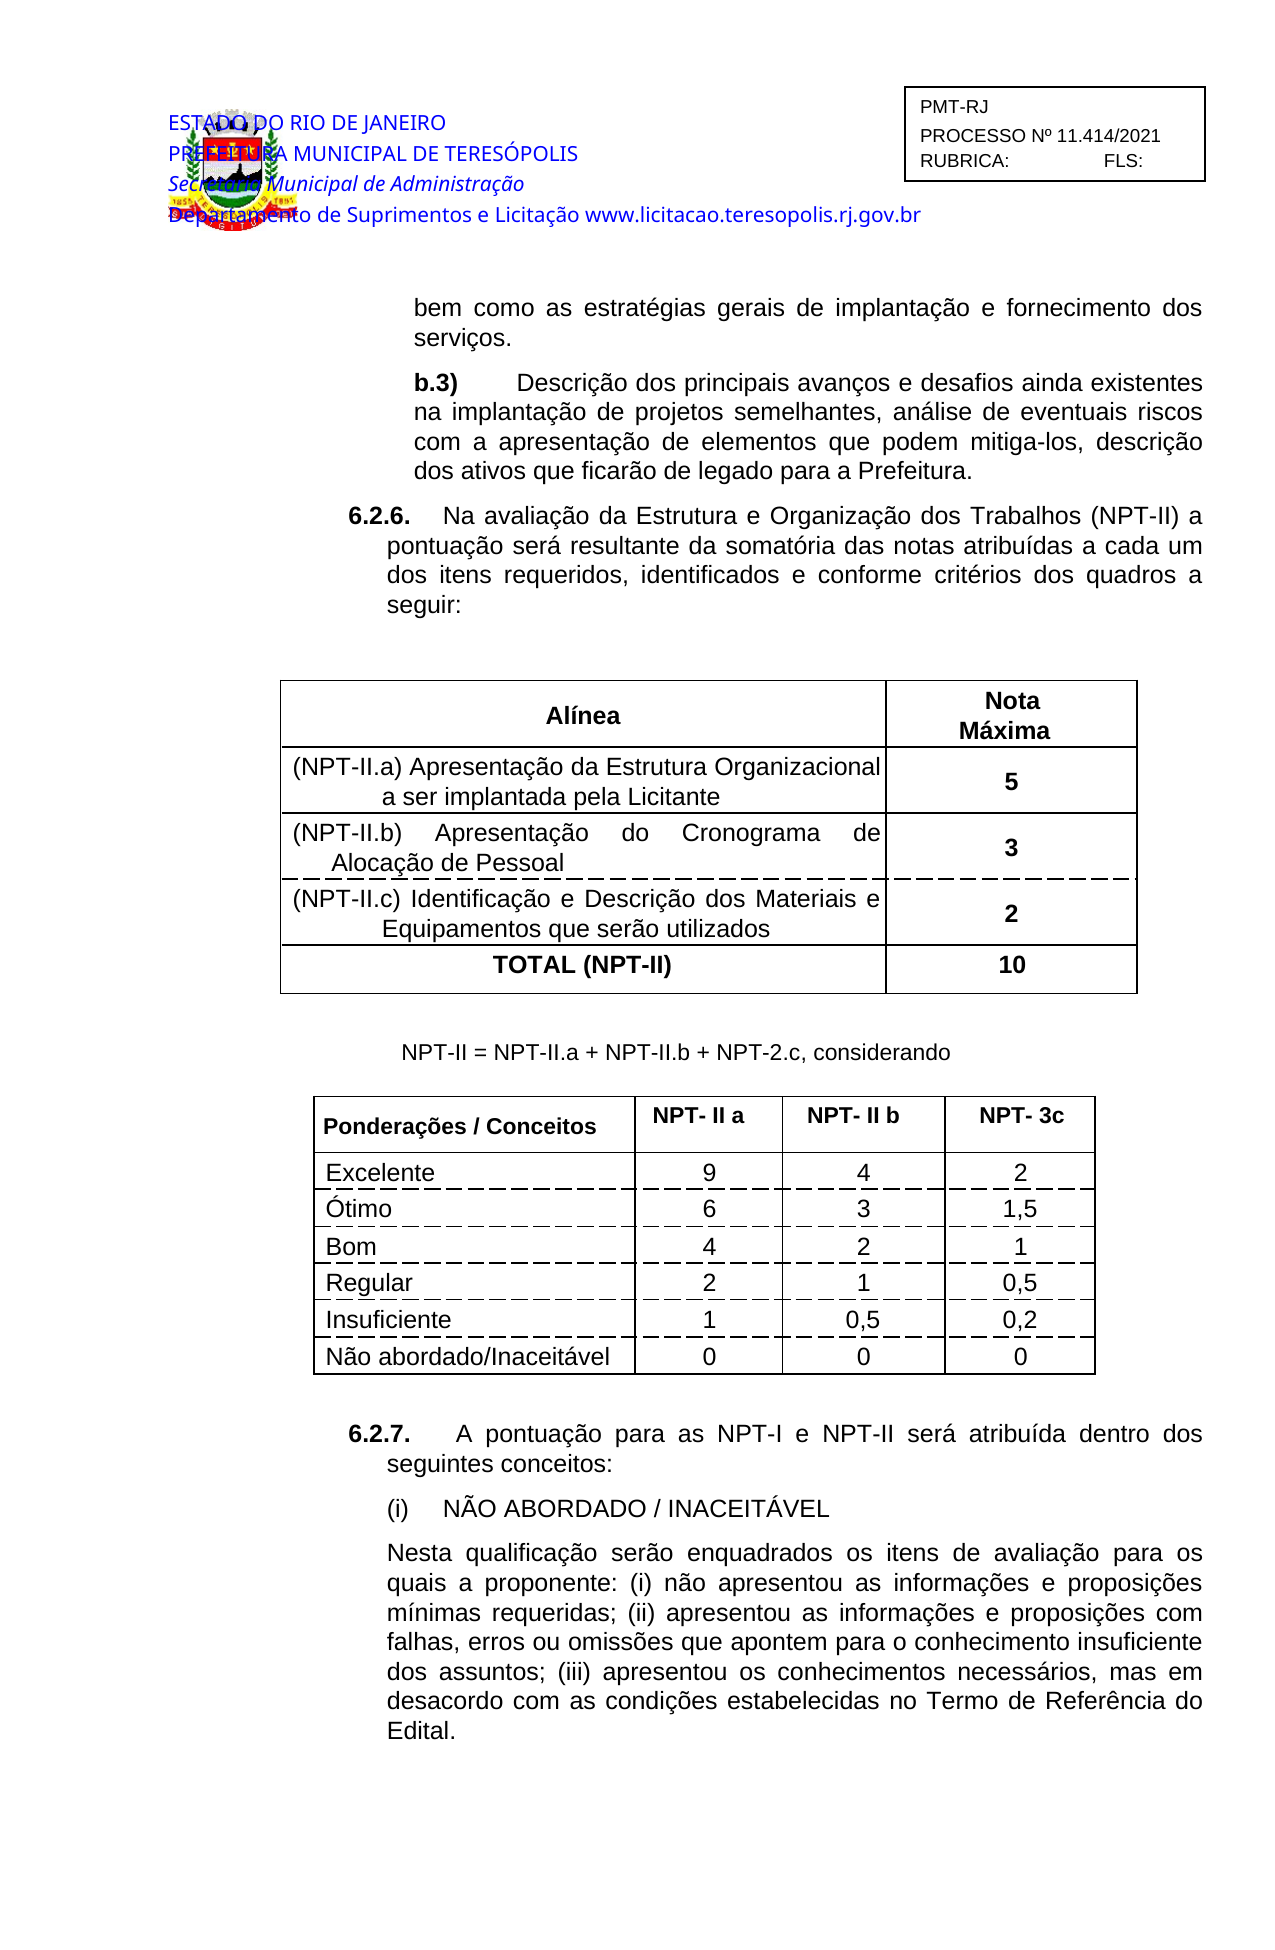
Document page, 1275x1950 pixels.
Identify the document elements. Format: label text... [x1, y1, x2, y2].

table_cell Excelente [315, 1153, 634, 1188]
table_header Alínea [281, 681, 885, 746]
table_cell 5 [887, 748, 1136, 812]
table_cell Não abordado/Inaceitável [315, 1336, 634, 1373]
table_cell 2 [887, 878, 1136, 944]
table_header NPT- II a [636, 1097, 782, 1152]
table_cell 4 [783, 1153, 944, 1188]
table_cell 3 [887, 814, 1136, 878]
table_header NPT- 3c [946, 1097, 1094, 1152]
table_cell (NPT-II.c) Identificação e Descrição dos Materiais e Equipamentos que serão utilizados [281, 878, 885, 944]
table_cell 1 [946, 1226, 1094, 1262]
table_cell 3 [783, 1188, 944, 1226]
subtitle NPT-II = NPT-II.a + NPT-II.b + NPT-2.c, considerando [147, 1039, 1205, 1065]
table_cell Regular [315, 1262, 634, 1298]
table_cell TOTAL (NPT-II) [281, 945, 885, 993]
table_cell 9 [636, 1153, 782, 1188]
table_header Ponderações / Conceitos [315, 1097, 634, 1152]
table_cell 0 [783, 1336, 944, 1373]
table_cell Insuficiente [315, 1299, 634, 1336]
text b.3) Descrição dos principais avanços e desafios ainda existentes na implantação de projetos semelhantes, análise de eventuais riscos com a apresentação de elementos que podem mitiga-los, descrição dos ativos que ficarão de legado para a Prefeitura. [413, 368, 1204, 485]
table_header NPT- II b [783, 1097, 944, 1152]
table_cell 2 [783, 1226, 944, 1262]
table_cell 6 [636, 1188, 782, 1226]
table_cell 4 [636, 1226, 782, 1262]
text (i) NÃO ABORDADO / INACEITÁVEL [387, 1494, 1204, 1522]
table_cell Ótimo [315, 1188, 634, 1226]
list Na avaliação da Estrutura e Organização dos Trabalhos (NPT-II) a pontuação será resultante da somatória das notas atribuídas a cada um dos itens requeridos, identificados e conforme critérios dos quadros a seguir: [348, 501, 1204, 619]
table_cell (NPT-II.b) Apresentação do Cronograma de Alocação de Pessoal [281, 813, 885, 878]
table_cell 1 [636, 1299, 782, 1336]
table_cell 1 [783, 1262, 944, 1298]
table_cell 0,5 [946, 1262, 1094, 1298]
table_cell 2 [636, 1262, 782, 1298]
table_cell Bom [315, 1226, 634, 1262]
table_cell 1,5 [946, 1188, 1094, 1226]
table_cell 0 [946, 1336, 1094, 1373]
table_cell 0,5 [783, 1299, 944, 1336]
table_cell (NPT-II.a) Apresentação da Estrutura Organizacional a ser implantada pela Licitante [281, 747, 885, 812]
text Nesta qualificação serão enquadrados os itens de avaliação para os quais a proponente: (i) não apresentou as informações e proposições mínimas requeridas; (ii) apresentou as informações e proposições com falhas, erros ou omissões que apontem para o conhecimento insuficiente dos assuntos; (iii) apresentou os conhecimentos necessários, mas em desacordo com as condições estabelecidas no Termo de Referência do Edital. [387, 1538, 1204, 1745]
table_header Nota Máxima [887, 681, 1136, 746]
list A pontuação para as NPT-I e NPT-II será atribuída dentro dos seguintes conceitos: [348, 1419, 1204, 1478]
picture [168, 109, 298, 231]
table_cell 2 [946, 1153, 1094, 1188]
table_cell 10 [887, 946, 1136, 993]
table_cell 0,2 [946, 1299, 1094, 1336]
table_cell 0 [636, 1336, 782, 1373]
